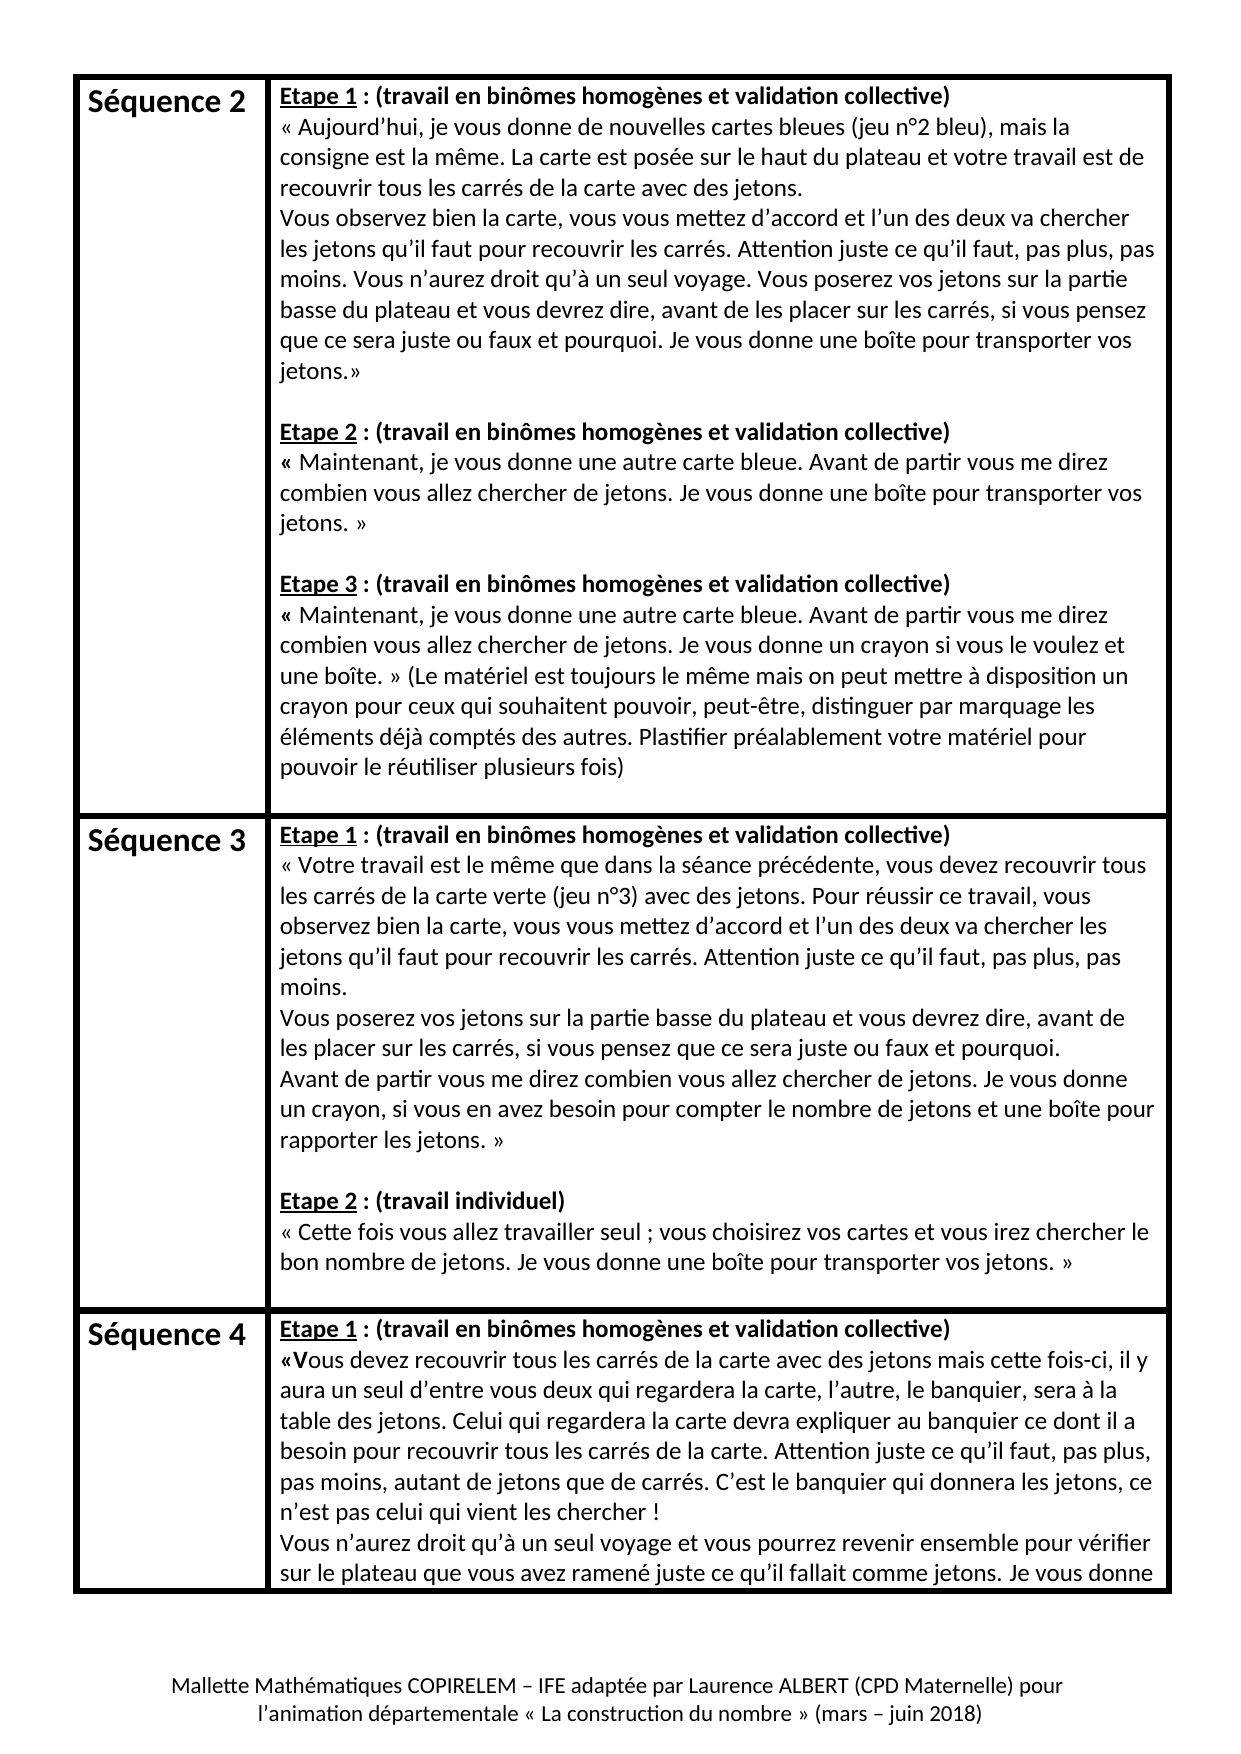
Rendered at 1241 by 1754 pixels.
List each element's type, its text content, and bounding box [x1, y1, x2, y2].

table_cell Séquence 3 [80, 819, 265, 1307]
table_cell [271, 1314, 1166, 1588]
table_cell Etape 1 : (travail en binômes homogènes et validation collective) « Aujourd’hui, je vous donne de nouvelles cartes bleues (jeu n°2 bleu), mais la consigne est la même. La carte est posée sur le haut du plateau et votre travail est de recouvrir tous les carrés de la carte avec des jetons. Vous observez bien la carte, vous vous mettez d’accord et l’un des deux va chercher les jetons qu’il faut pour recouvrir les carrés. Attention juste ce qu’il faut, pas plus, pas moins. Vous n’aurez droit qu’à un seul voyage. Vous poserez vos jetons sur la partie basse du plateau et vous devrez dire, avant de les placer sur les carrés, si vous pensez que ce sera juste ou faux et pourquoi. Je vous donne une boîte pour transporter vos jetons.» Etape 2 : (travail en binômes homogènes et validation collective) « Maintenant, je vous donne une autre carte bleue. Avant de partir vous me direz combien vous allez chercher de jetons. Je vous donne une boîte pour transporter vos jetons. » Etape 3 : (travail en binômes homogènes et validation collective) « Maintenant, je vous donne une autre carte bleue. Avant de partir vous me direz combien vous allez chercher de jetons. Je vous donne un crayon si vous le voulez et une boîte. » (Le matériel est toujours le même mais on peut mettre à disposition un crayon pour ceux qui souhaitent pouvoir, peut-être, distinguer par marquage les éléments déjà comptés des autres. Plastifier préalablement votre matériel pour pouvoir le réutiliser plusieurs fois) [271, 80, 1166, 813]
table_cell Etape 1 : (travail en binômes homogènes et validation collective) « Votre travail est le même que dans la séance précédente, vous devez recouvrir tous les carrés de la carte verte (jeu n°3) avec des jetons. Pour réussir ce travail, vous observez bien la carte, vous vous mettez d’accord et l’un des deux va chercher les jetons qu’il faut pour recouvrir les carrés. Attention juste ce qu’il faut, pas plus, pas moins. Vous poserez vos jetons sur la partie basse du plateau et vous devrez dire, avant de les placer sur les carrés, si vous pensez que ce sera juste ou faux et pourquoi. Avant de partir vous me direz combien vous allez chercher de jetons. Je vous donne un crayon, si vous en avez besoin pour compter le nombre de jetons et une boîte pour rapporter les jetons. » Etape 2 : (travail individuel) « Cette fois vous allez travailler seul ; vous choisirez vos cartes et vous irez chercher le bon nombre de jetons. Je vous donne une boîte pour transporter vos jetons. » [271, 819, 1166, 1307]
table_cell Séquence 2 [80, 80, 265, 813]
table_cell Séquence 4 [80, 1314, 265, 1588]
